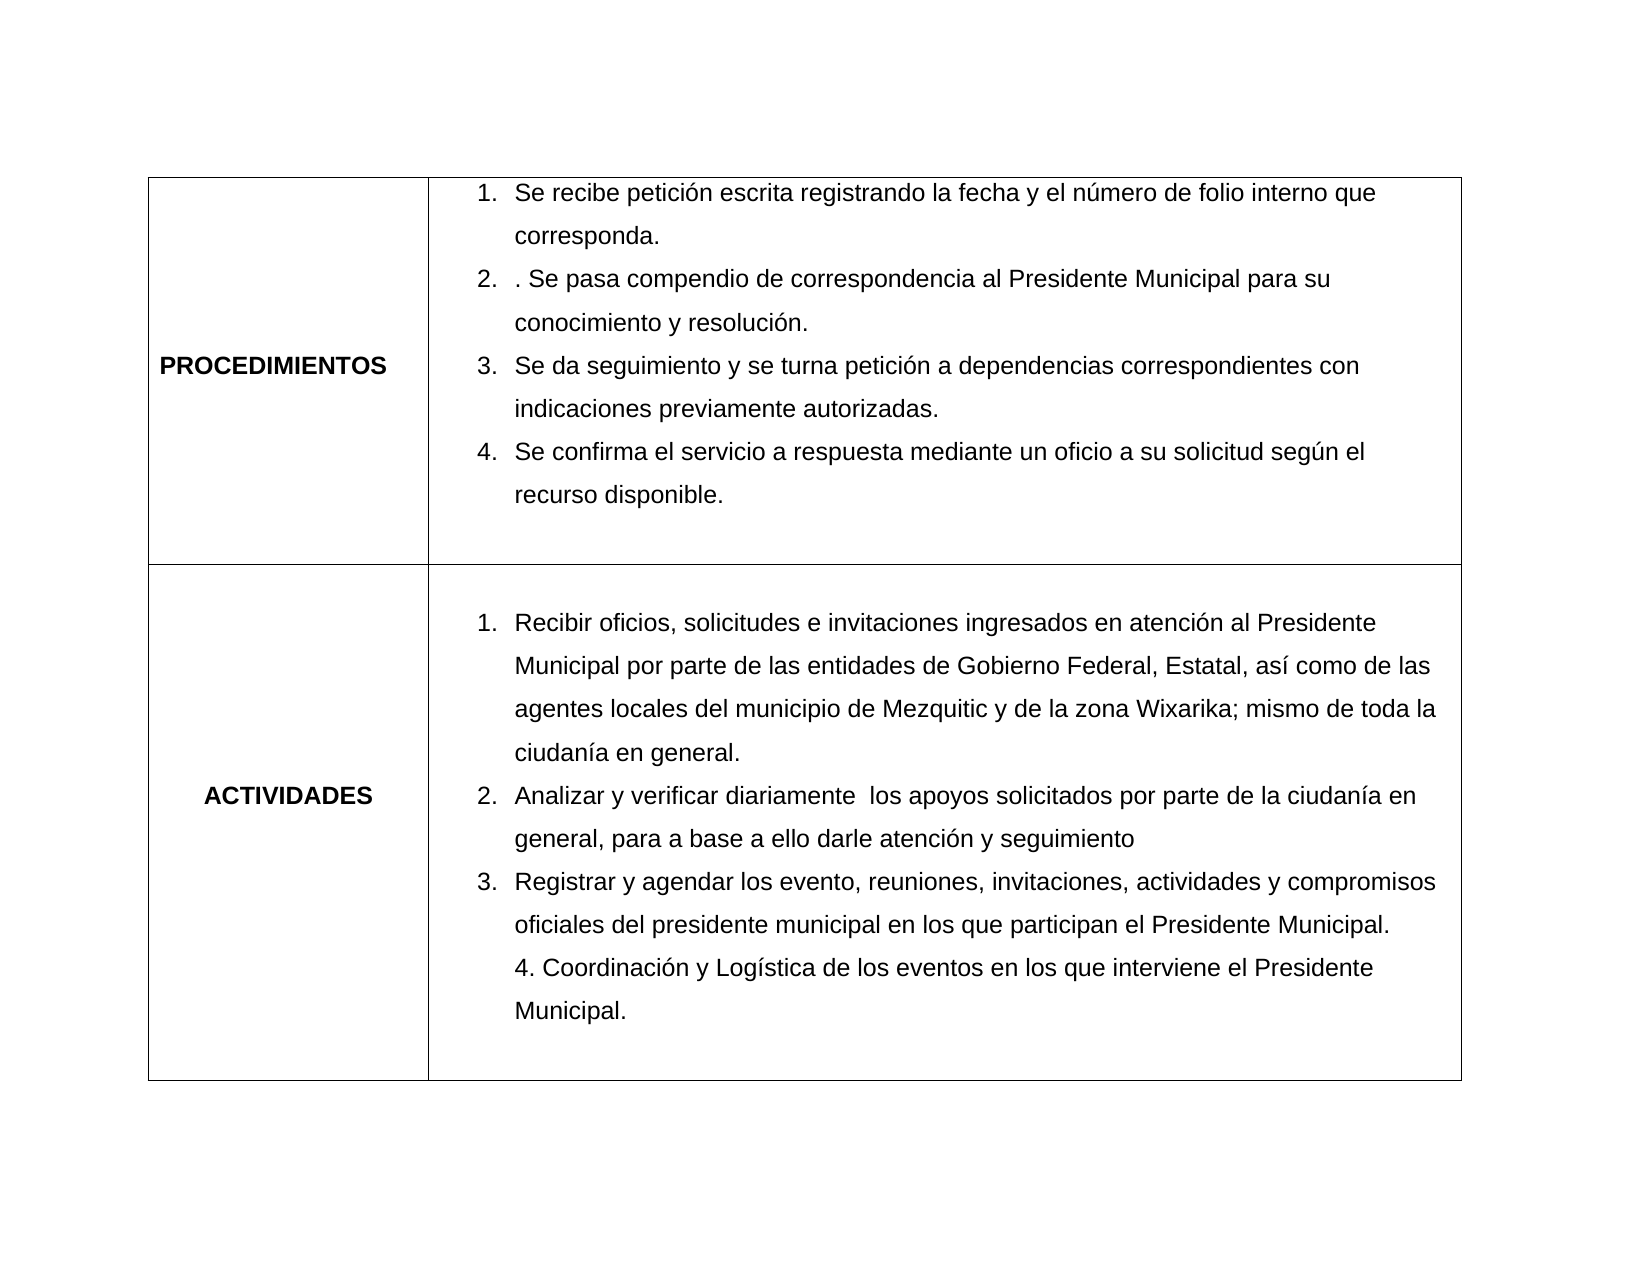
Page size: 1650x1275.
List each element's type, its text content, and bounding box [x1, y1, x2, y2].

table_cell Recibir oficios, solicitudes e invitaciones ingresados en atención al Presidente Municipal por parte de las entidades de Gobierno Federal, Estatal, así como de las agentes locales del municipio de Mezquitic y de la zona Wixarika; mismo de toda la ciudanía en general. Analizar y verificar diariamente los apoyos solicitados por parte de la ciudanía en general, para a base a ello darle atención y seguimiento Registrar y agendar los evento, reuniones, invitaciones, actividades y compromisos oficiales del presidente municipal en los que participan el Presidente Municipal. 4. Coordinación y Logística de los eventos en los que interviene el Presidente Municipal. [429, 565, 1461, 1080]
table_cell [429, 178, 1461, 564]
table_cell PROCEDIMIENTOS [149, 178, 428, 564]
table_cell ACTIVIDADES [149, 565, 428, 1080]
